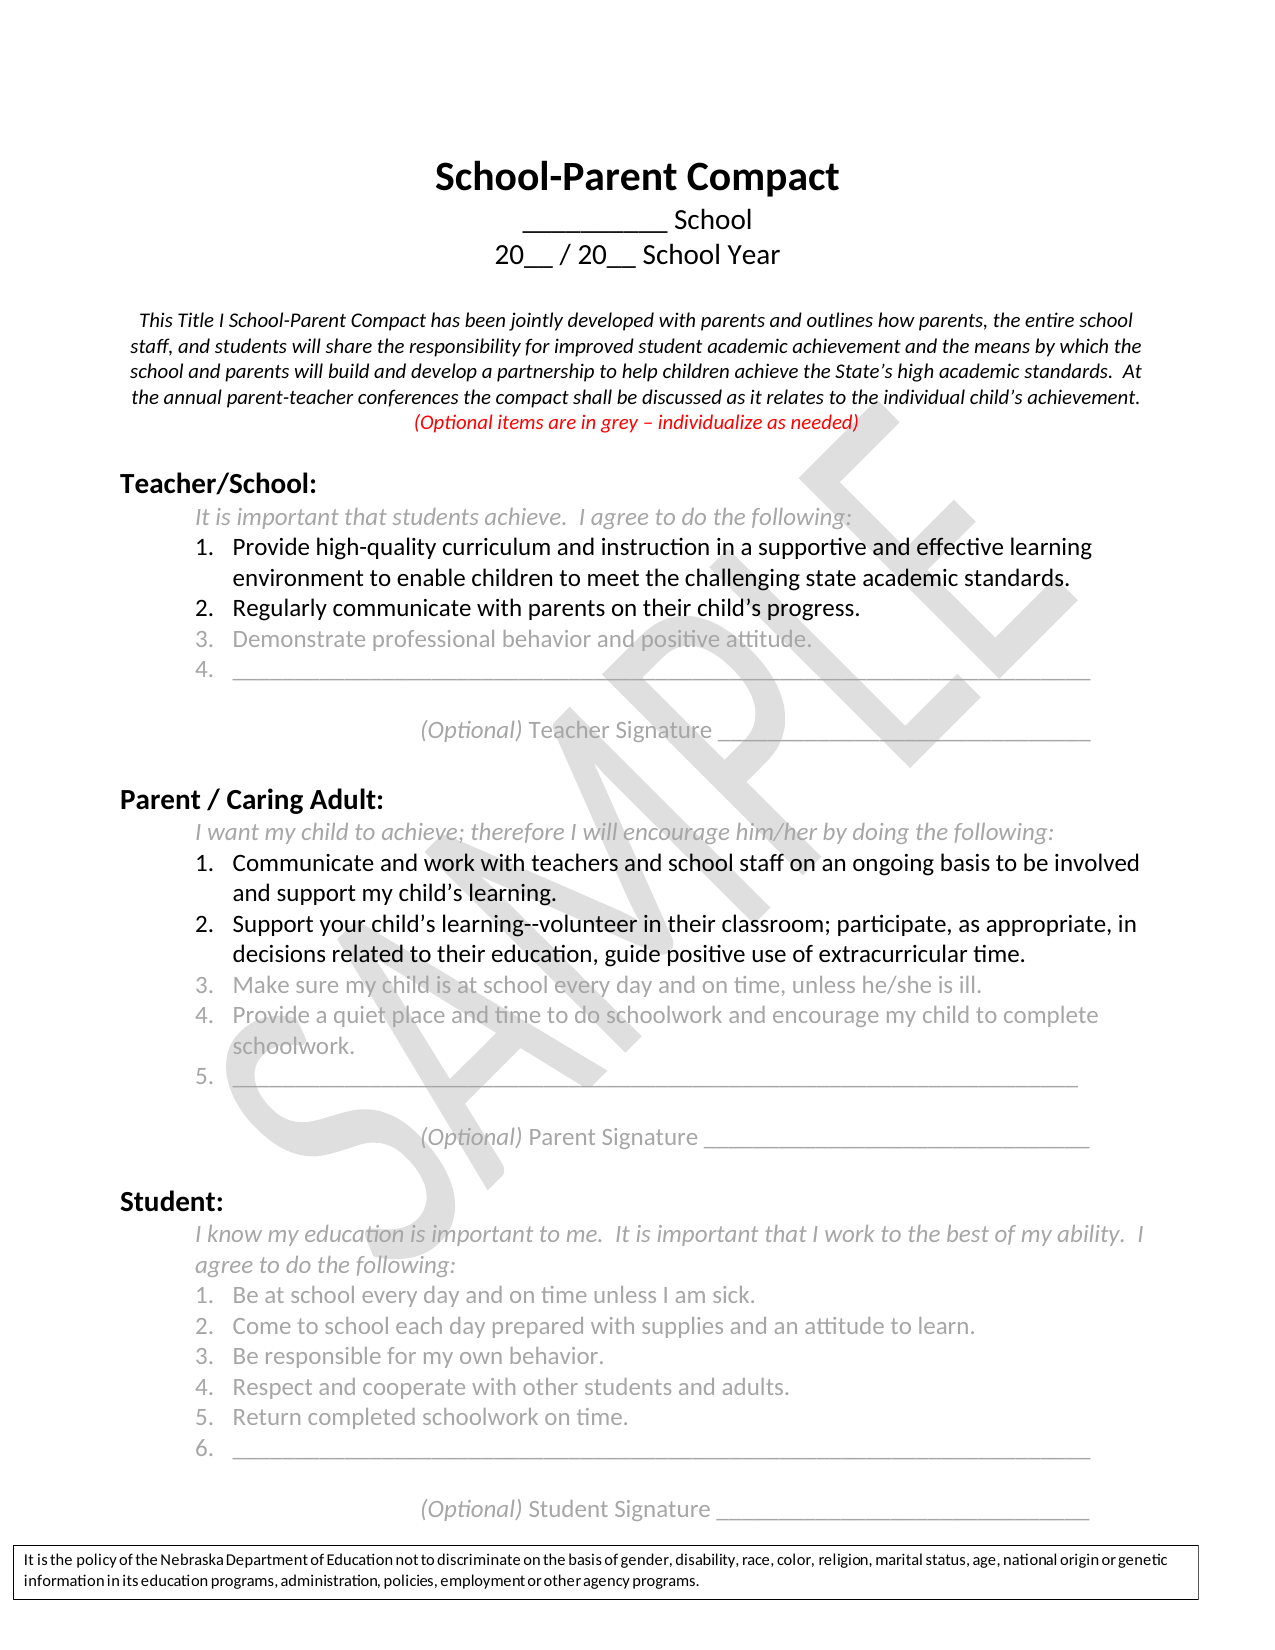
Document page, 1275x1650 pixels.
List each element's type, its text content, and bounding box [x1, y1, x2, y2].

text Parent / Caring Adult: [120, 781, 1155, 816]
text This Title I School-Parent Compact has been jointly developed with parents and outlines how parents, the entire school staff, and students will share the responsibility for improved student academic achievement and the means by which the school and parents will build and develop a partnership to help children achieve the State’s high academic standards. At the annual parent-teacher conferences the compact shall be discussed as it relates to the individual child’s achievement. [120, 308, 1155, 409]
list Communicate and work with teachers and school staff on an ongoing basis to be involved and support my child’s learning. [195, 847, 1155, 908]
list Regularly communicate with parents on their child’s progress. [195, 592, 1155, 623]
text (Optional items are in grey – individualize as needed) [120, 409, 1155, 435]
text (Optional) Student Signature ______________________________ [345, 1493, 1155, 1523]
list Return completed schoolwork on time. [195, 1401, 1155, 1432]
text I want my child to achieve; therefore I will encourage him/her by doing the following: [120, 816, 1155, 847]
text School-Parent Compact [120, 150, 1155, 201]
list Provide high-quality curriculum and instruction in a supportive and effective learning environment to enable children to meet the challenging state academic standards. [195, 531, 1155, 592]
text (Optional) Teacher Signature ______________________________ [345, 714, 1155, 745]
text (Optional) Parent Signature _______________________________ [420, 1122, 1155, 1152]
text 20__ / 20__ School Year [120, 236, 1155, 272]
list _____________________________________________________________________ [195, 653, 1155, 684]
list Come to school each day prepared with supplies and an attitude to learn. [195, 1310, 1155, 1340]
list Support your child’s learning--volunteer in their classroom; participate, as appropriate, in decisions related to their education, guide positive use of extracurricular time. [195, 908, 1155, 969]
text __________ School [120, 201, 1155, 236]
list Provide a quiet place and time to do schoolwork and encourage my child to complete schoolwork. [195, 999, 1155, 1061]
list Demonstrate professional behavior and positive attitude. [195, 623, 1155, 653]
list _____________________________________________________________________ [195, 1432, 1155, 1462]
text It is important that students achieve. I agree to do the following: [120, 501, 1155, 531]
list ____________________________________________________________________ [195, 1061, 1155, 1091]
list Be responsible for my own behavior. [195, 1340, 1155, 1371]
list Respect and cooperate with other students and adults. [195, 1371, 1155, 1401]
text I know my education is important to me. It is important that I work to the best of my ability. I agree to do the following: [195, 1218, 1155, 1279]
list Be at school every day and on time unless I am sick. [195, 1279, 1155, 1310]
list Make sure my child is at school every day and on time, unless he/she is ill. [195, 969, 1155, 999]
text Student: [120, 1183, 1155, 1218]
text Teacher/School: [120, 465, 1155, 501]
